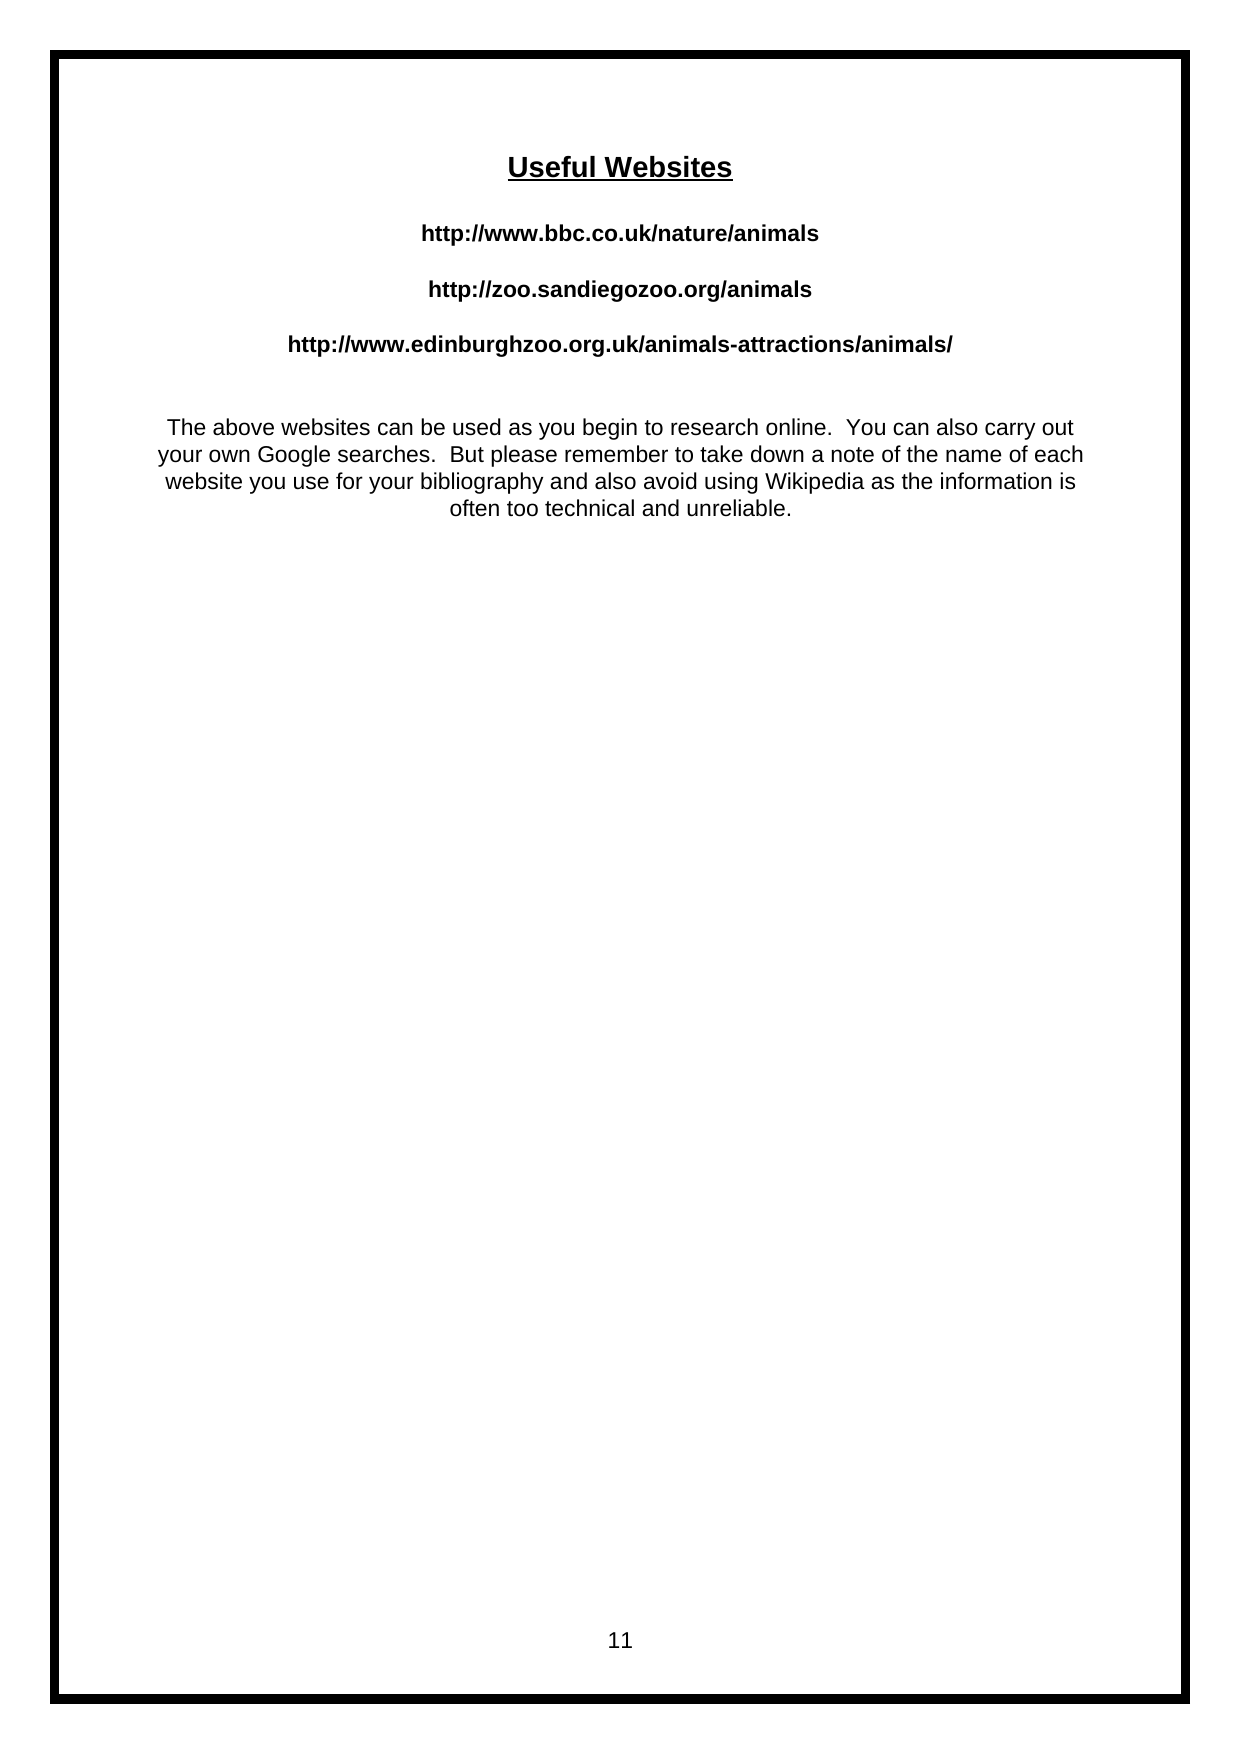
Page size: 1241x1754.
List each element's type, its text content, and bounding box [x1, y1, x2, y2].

text http://www.edinburghzoo.org.uk/animals-attractions/animals/ [150, 331, 1090, 357]
text http://www.bbc.co.uk/nature/animals [150, 220, 1090, 247]
text The above websites can be used as you begin to research online. You can also carry out your own Google searches. But please remember to take down a note of the name of each website you use for your bibliography and also avoid using Wikipedia as the information is often too technical and unreliable. [150, 414, 1090, 521]
text Useful Websites [150, 150, 1090, 183]
text http://zoo.sandiegozoo.org/animals [150, 276, 1090, 302]
